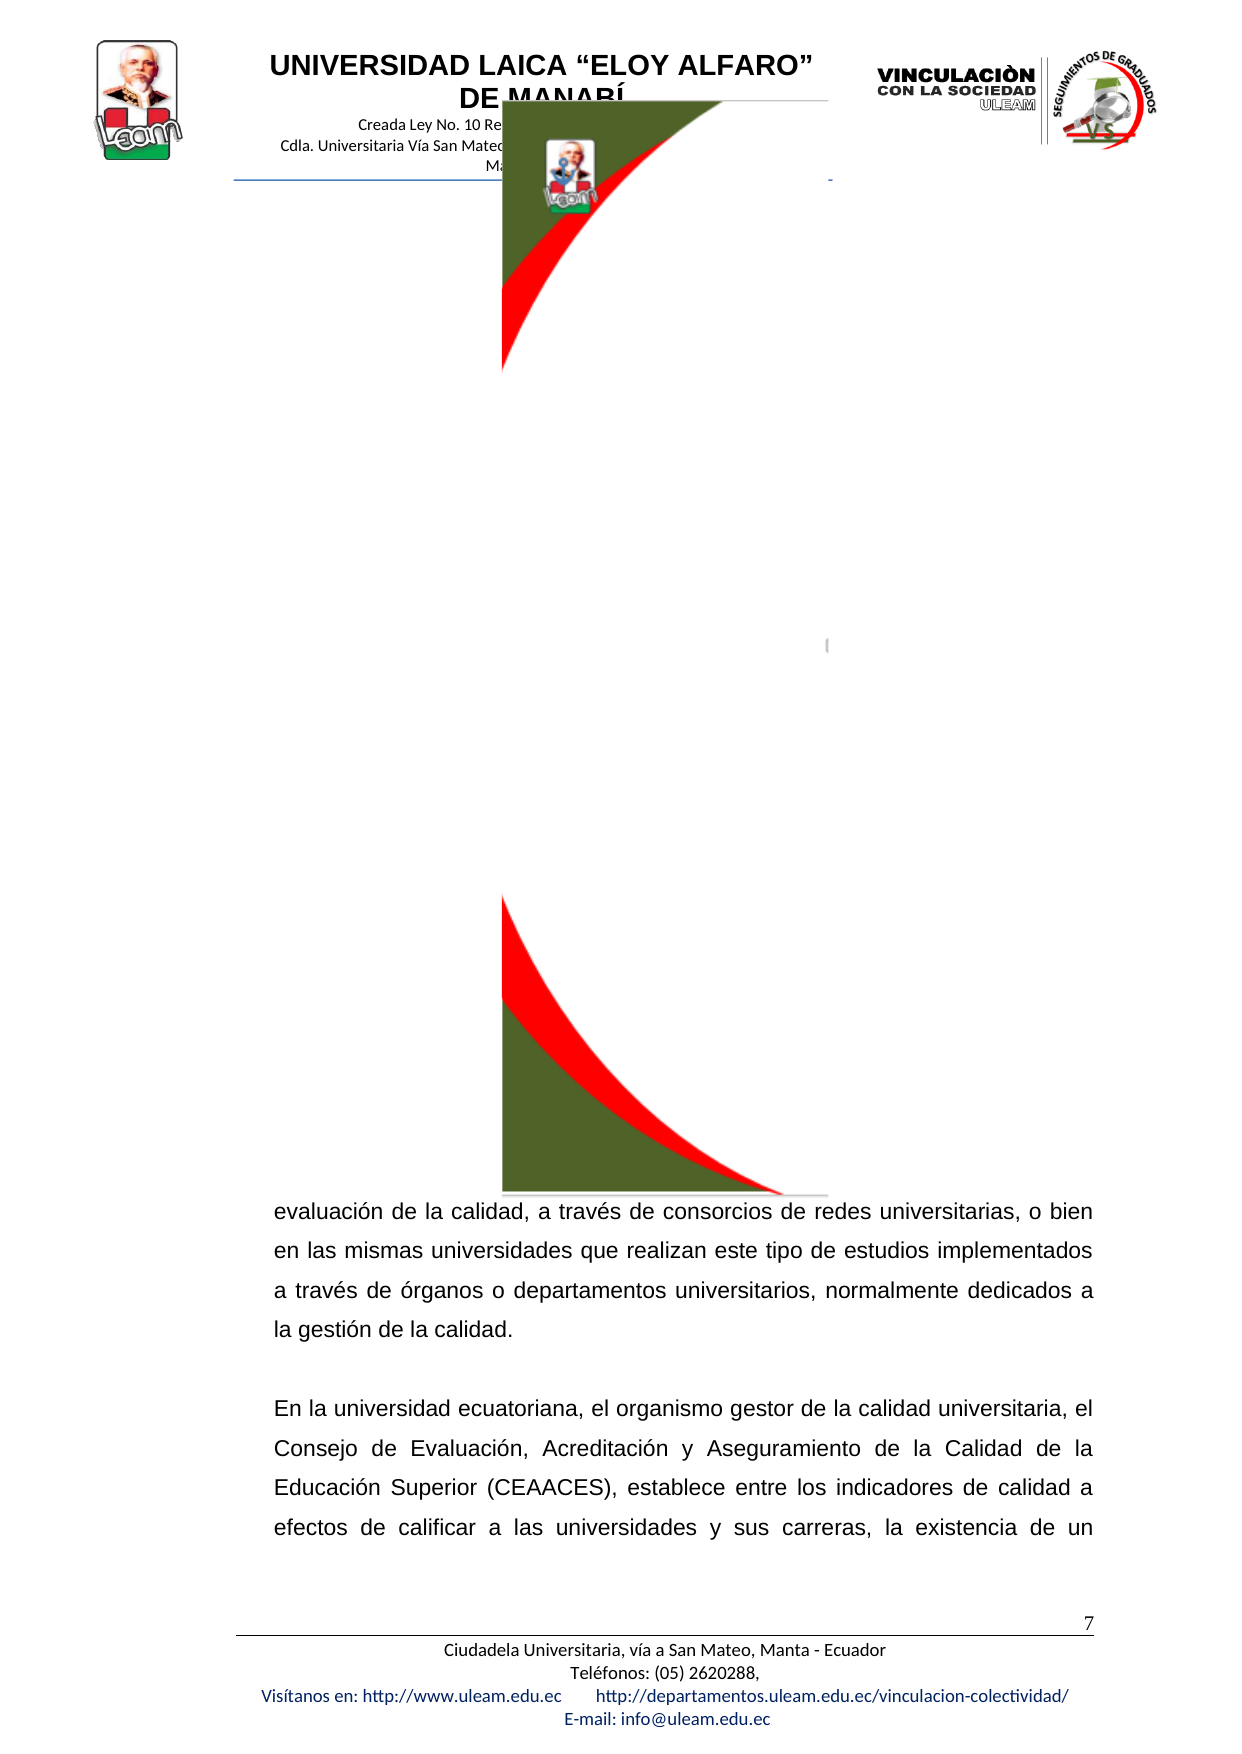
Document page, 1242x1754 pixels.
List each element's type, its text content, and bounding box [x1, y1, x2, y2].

picture [501, 100, 829, 1198]
picture [870, 45, 1167, 160]
picture [90, 40, 184, 160]
text En la universidad ecuatoriana, el organismo gestor de la calidad universitaria, el Consejo de Evaluación, Acreditación y Aseguramiento de la Calidad de la Educación Superior (CEAACES), establece entre los indicadores de calidad a efectos de calificar a las universidades y sus carreras, la existencia de un sistema de seguimiento de los graduados universitarios, que permita la obtención de información sobre la empleabilidad, la satisfacción, la proyección social de las carreras y del perfil de egreso. [274, 1395, 1094, 1540]
text El proceso constituye una herramienta de mucha utilidad para las Instituciones de Educación Superior (IES); con este proceso se obtiene un conjunto de datos e indicadores sociodemográficos, académicos y laborales de los graduados, entre otros aspectos concernientes a la relación con la Institución y su proyecto educativo, que permiten medir su eficiencia, calidad educativa y su impacto en la sociedad. Este tipo de estudios se realizan a través de instituciones de evaluación de la calidad, a través de consorcios de redes universitarias, o bien en las mismas universidades que realizan este tipo de estudios implementados a través de órganos o departamentos universitarios, normalmente dedicados a la gestión de la calidad. [274, 1198, 1094, 1342]
